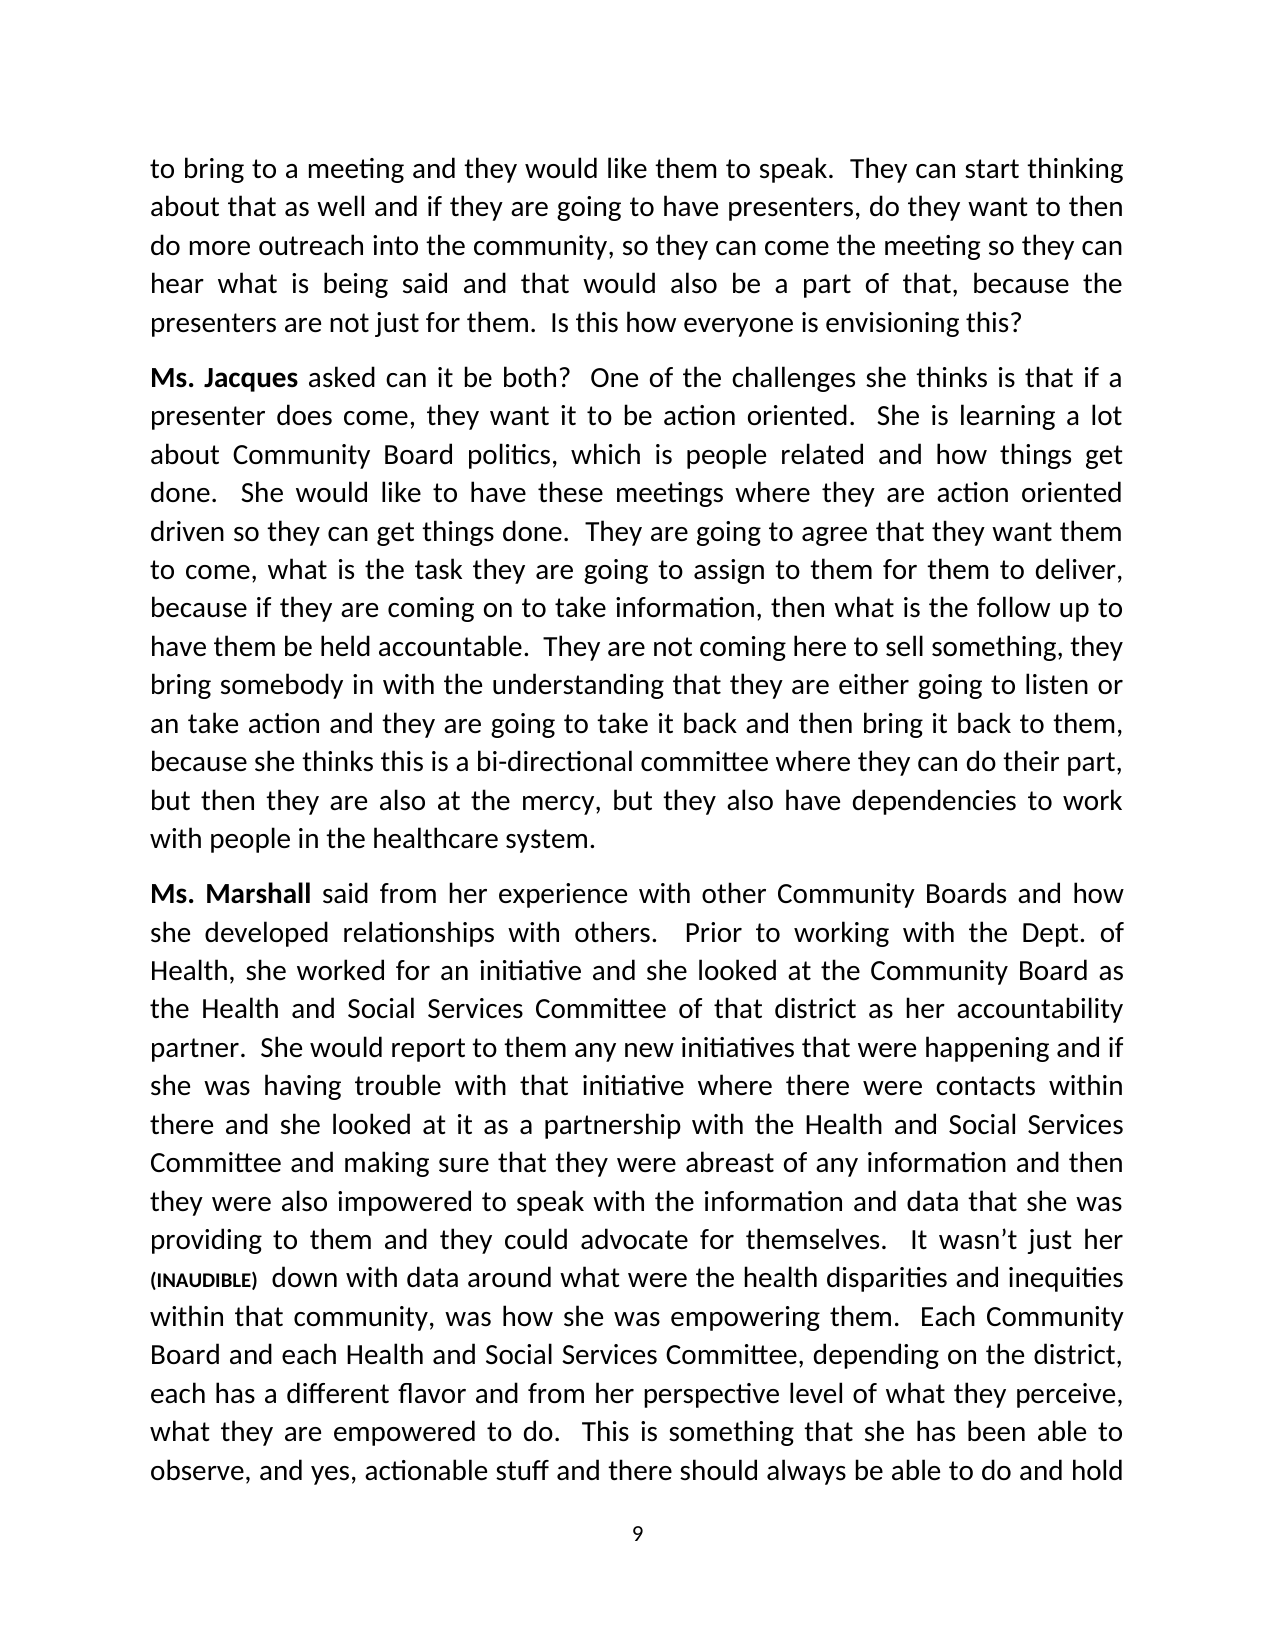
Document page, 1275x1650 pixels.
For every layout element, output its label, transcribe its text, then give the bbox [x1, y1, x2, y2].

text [150, 150, 1125, 339]
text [150, 875, 1125, 1487]
text Ms. Jacques asked can it be both? One of the challenges she thinks is that if a presenter does come, they want it to be action oriented. She is learning a lot about Community Board politics, which is people related and how things get done. She would like to have these meetings where they are action oriented driven so they can get things done. They are going to agree that they want them to come, what is the task they are going to assign to them for them to deliver, because if they are coming on to take information, then what is the follow up to have them be held accountable. They are not coming here to sell something, they bring somebody in with the understanding that they are either going to listen or an take action and they are going to take it back and then bring it back to them, because she thinks this is a bi-directional committee where they can do their part, but then they are also at the mercy, but they also have dependencies to work with people in the healthcare system. [150, 359, 1125, 856]
